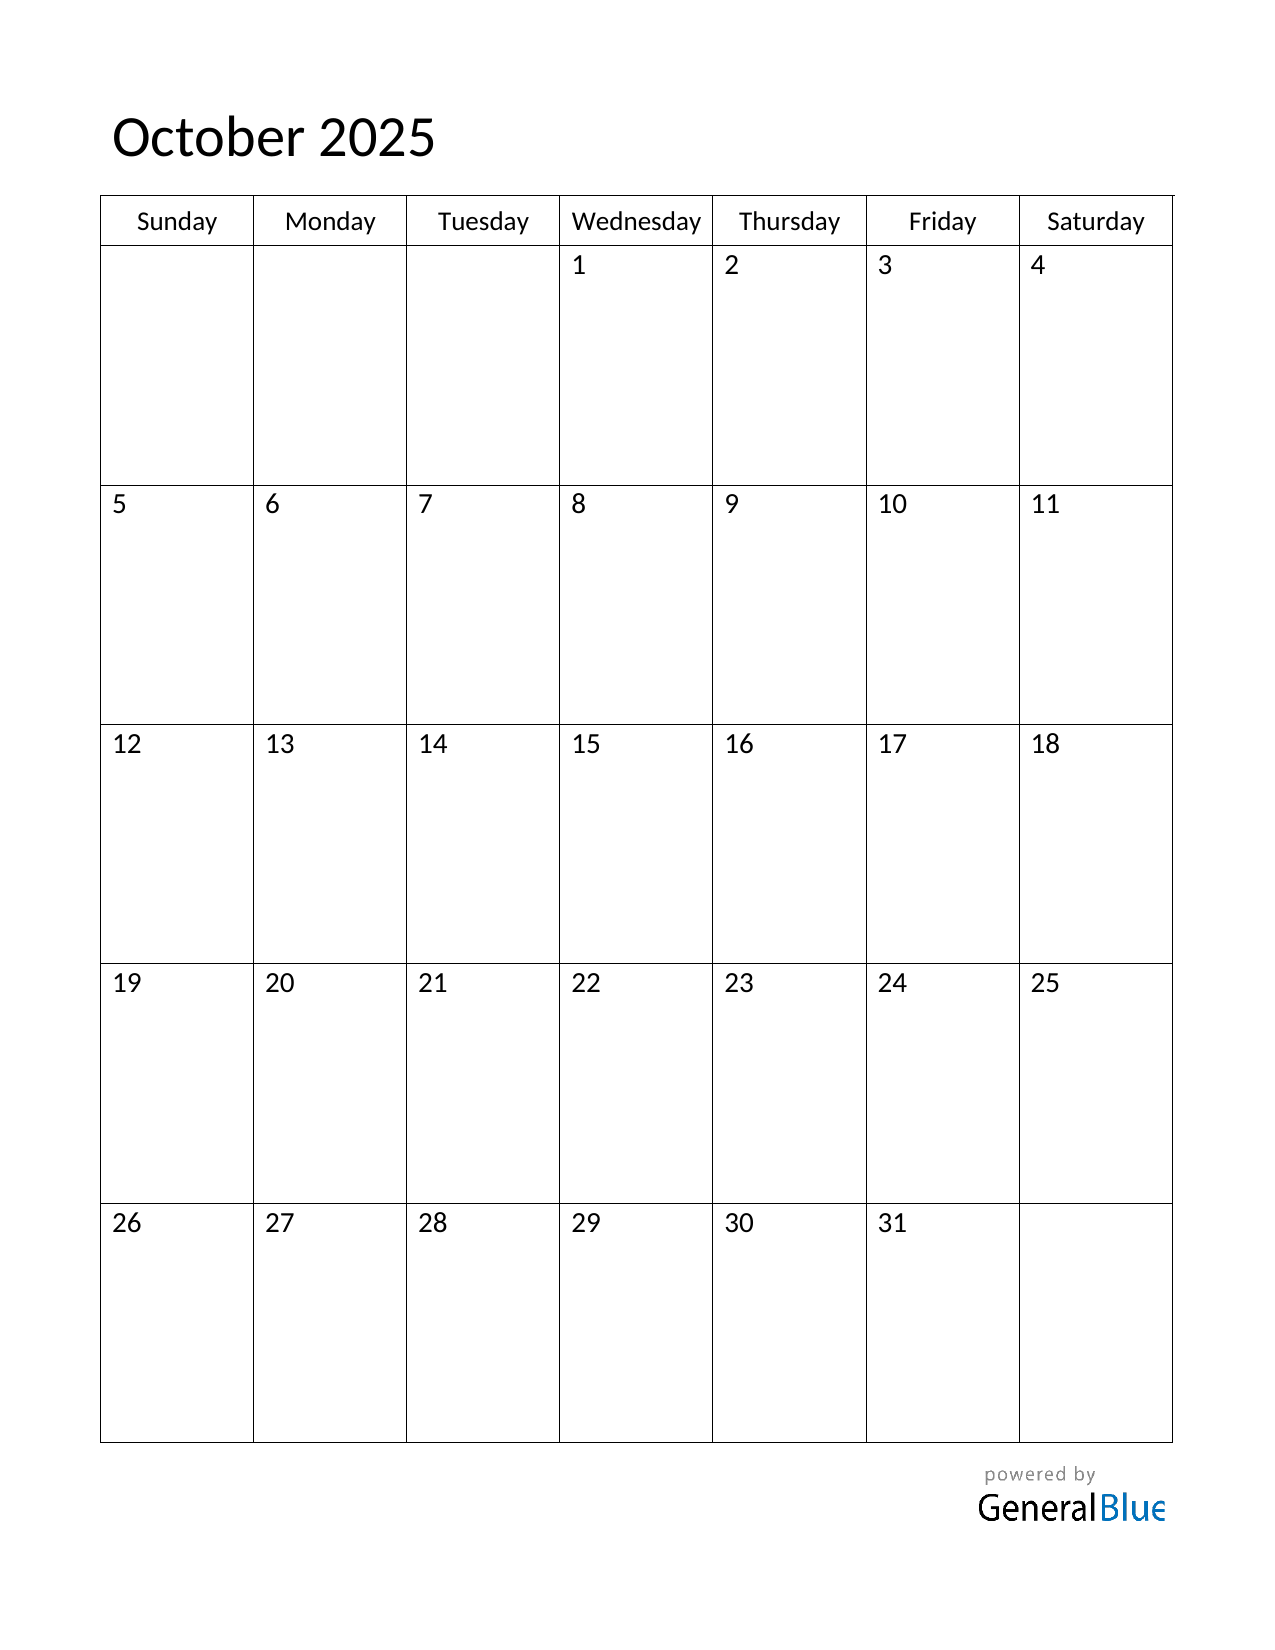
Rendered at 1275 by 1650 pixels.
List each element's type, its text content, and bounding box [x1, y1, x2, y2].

table_cell [867, 280, 1019, 484]
table_cell Sunday [101, 196, 253, 245]
table_cell Saturday [1020, 196, 1172, 245]
table_cell [101, 246, 253, 280]
table_cell [407, 246, 559, 280]
table_cell 28 [407, 1204, 559, 1238]
table_cell 2 [713, 246, 866, 280]
table_cell 6 [254, 486, 406, 520]
table_cell [1020, 280, 1172, 484]
table_cell 25 [1020, 964, 1172, 998]
table_cell 24 [867, 964, 1019, 998]
table_cell [254, 1238, 406, 1442]
table_cell Tuesday [407, 196, 559, 245]
table_cell 17 [867, 725, 1019, 759]
table_cell 7 [407, 486, 559, 520]
table_cell 3 [867, 246, 1019, 280]
table_cell 5 [101, 486, 253, 520]
table_cell [560, 759, 712, 963]
table_cell [254, 999, 406, 1203]
table_cell [1020, 999, 1172, 1203]
table_cell [560, 520, 712, 724]
table_cell [101, 1238, 253, 1442]
table_cell 15 [560, 725, 712, 759]
table_cell Thursday [713, 196, 866, 245]
table_cell [101, 999, 253, 1203]
picture [977, 1463, 1165, 1526]
table_cell [1020, 1238, 1172, 1442]
table_cell 18 [1020, 725, 1172, 759]
table_cell Friday [867, 196, 1019, 245]
table_cell [560, 999, 712, 1203]
table_cell [407, 520, 559, 724]
table_cell 9 [713, 486, 866, 520]
table_cell 22 [560, 964, 712, 998]
table_cell 14 [407, 725, 559, 759]
table_cell 21 [407, 964, 559, 998]
table_cell [713, 1238, 866, 1442]
table_cell 16 [713, 725, 866, 759]
table_cell [254, 520, 406, 724]
table_cell [101, 759, 253, 963]
table_cell 11 [1020, 486, 1172, 520]
table_cell [254, 246, 406, 280]
table_cell [713, 520, 866, 724]
table_cell [407, 999, 559, 1203]
table_cell 1 [560, 246, 712, 280]
table_cell [560, 1238, 712, 1442]
table_cell [407, 1238, 559, 1442]
table_cell 31 [867, 1204, 1019, 1238]
table_cell 26 [101, 1204, 253, 1238]
table_cell [101, 520, 253, 724]
table_cell 27 [254, 1204, 406, 1238]
table_cell [867, 759, 1019, 963]
table_cell [407, 759, 559, 963]
table_cell [867, 999, 1019, 1203]
table_cell 23 [713, 964, 866, 998]
table_cell [867, 1238, 1019, 1442]
table_cell 4 [1020, 246, 1172, 280]
table_cell [713, 999, 866, 1203]
table_cell [407, 280, 559, 484]
table_cell [713, 759, 866, 963]
table_cell 29 [560, 1204, 712, 1238]
table_cell 19 [101, 964, 253, 998]
table_cell 10 [867, 486, 1019, 520]
table_cell 13 [254, 725, 406, 759]
table_cell [254, 759, 406, 963]
table_cell [713, 280, 866, 484]
table_cell Monday [254, 196, 406, 245]
table_cell 8 [560, 486, 712, 520]
table_cell [867, 520, 1019, 724]
table_header October 2025 [101, 75, 1174, 195]
table_cell [254, 280, 406, 484]
table_cell [101, 280, 253, 484]
table_cell 30 [713, 1204, 866, 1238]
table_cell Wednesday [560, 196, 712, 245]
table_cell [1020, 1204, 1172, 1238]
table_cell [1020, 520, 1172, 724]
table_cell [1020, 759, 1172, 963]
table_cell 12 [101, 725, 253, 759]
table_cell 20 [254, 964, 406, 998]
table_cell [560, 280, 712, 484]
